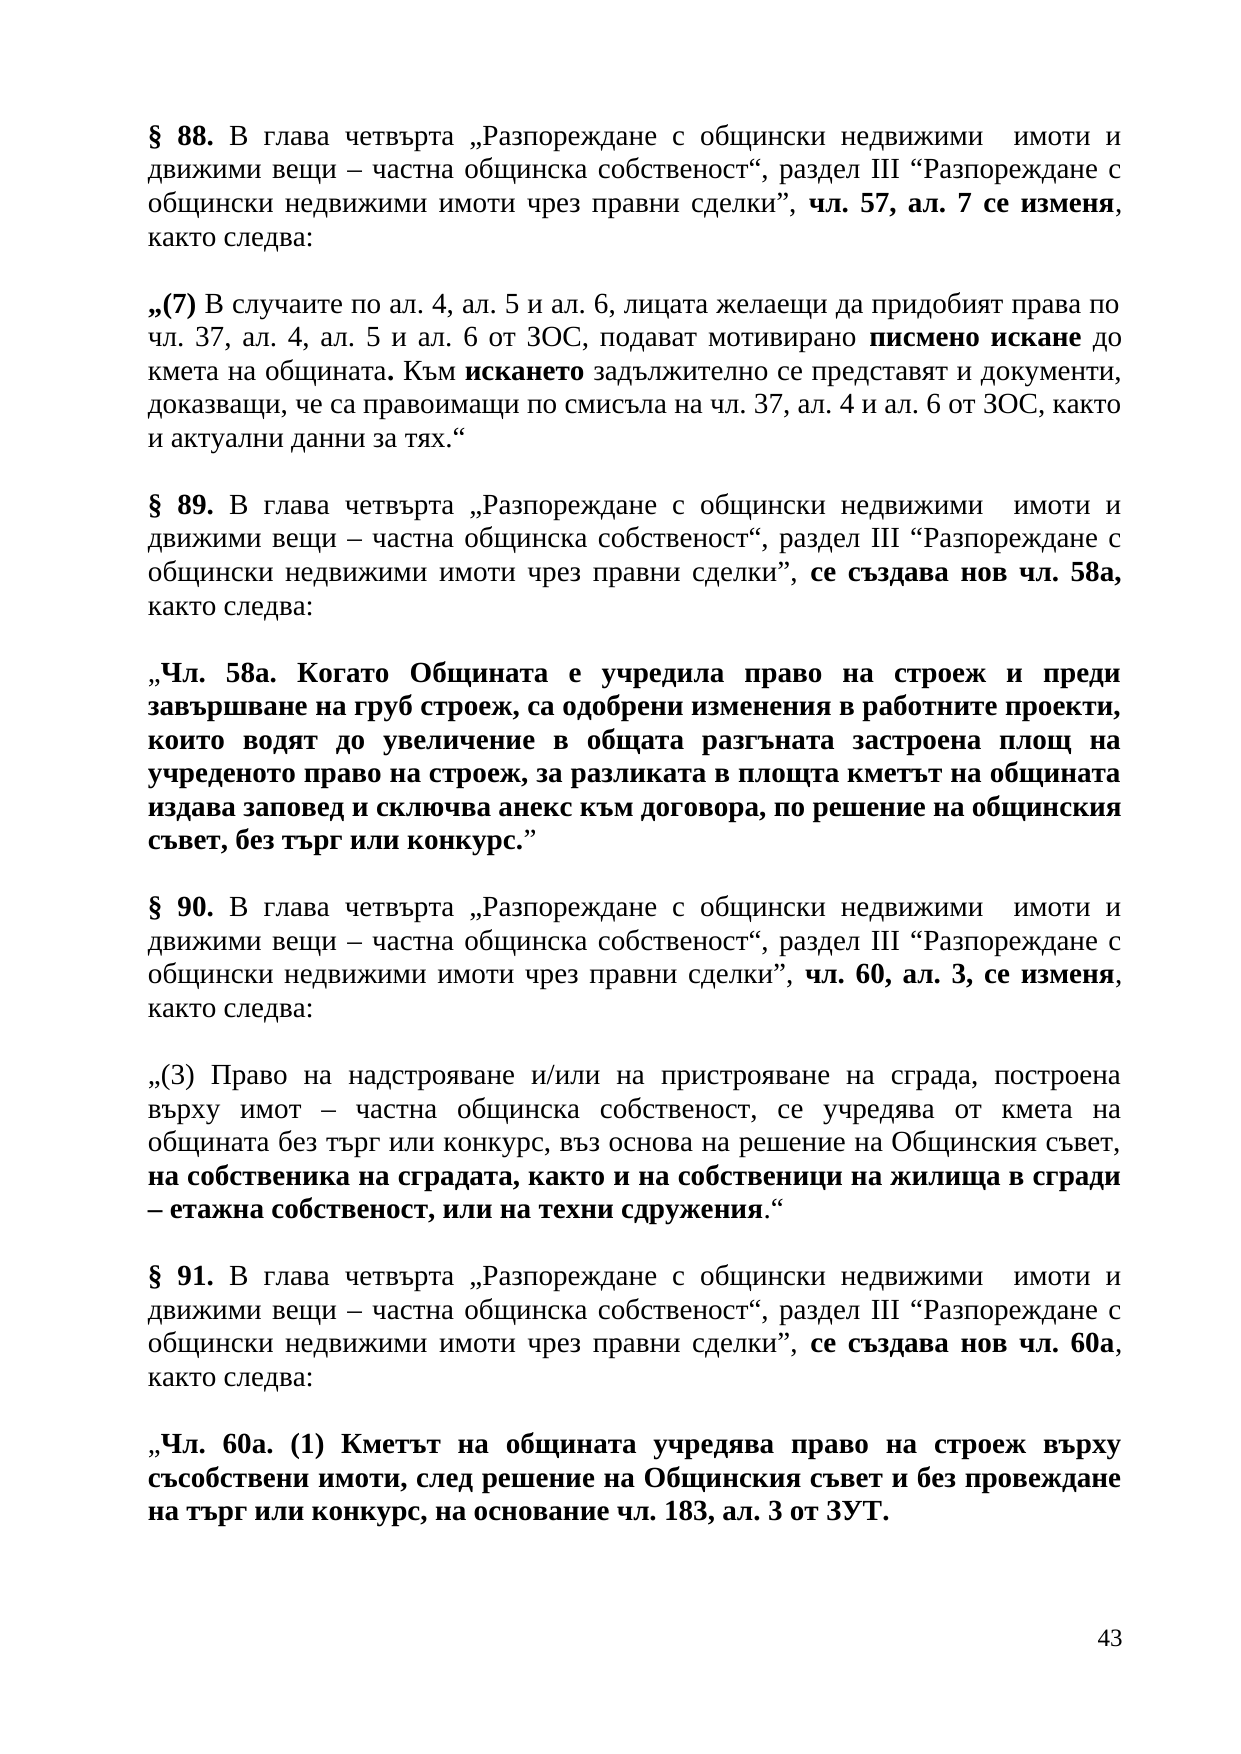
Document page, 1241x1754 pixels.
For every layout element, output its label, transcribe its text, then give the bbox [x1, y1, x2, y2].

text „Чл. 58а. Когато Общината е учредила право на строеж и преди завършване на груб строеж, са одобрени изменения в работните проекти, които водят до увеличение в общата разгъната застроена площ на учреденото право на строеж, за разликата в площта кметът на общината издава заповед и сключва анекс към договора, по решение на общинския съвет, без търг или конкурс.” [148, 655, 1122, 856]
text § 89. В глава четвърта „Разпореждане с общински недвижими имоти и движими вещи – частна общинска собственост“, раздел III “Разпореждане с общински недвижими имоти чрез правни сделки”, се създава нов чл. 58а, както следва: [148, 487, 1122, 621]
text § 88. В глава четвърта „Разпореждане с общински недвижими имоти и движими вещи – частна общинска собственост“, раздел III “Разпореждане с общински недвижими имоти чрез правни сделки”, чл. 57, ал. 7 се изменя, както следва: [148, 118, 1122, 252]
text § 90. В глава четвърта „Разпореждане с общински недвижими имоти и движими вещи – частна общинска собственост“, раздел III “Разпореждане с общински недвижими имоти чрез правни сделки”, чл. 60, ал. 3, се изменя, както следва: [148, 889, 1122, 1024]
text „(3) Право на надстрояване и/или на пристрояване на сграда, построена върху имот – частна общинска собственост, се учредява от кмета на общината без търг или конкурс, въз основа на решение на Общинския съвет, на собственика на сградата, както и на собственици на жилища в сгради – етажна собственост, или на техни сдружения.“ [148, 1057, 1122, 1225]
text „Чл. 60а. (1) Кметът на общината учредява право на строеж върху съсобствени имоти, след решение на Общинския съвет и без провеждане на търг или конкурс, на основание чл. 183, ал. 3 от ЗУТ. [148, 1426, 1122, 1527]
text „(7) В случаите по ал. 4, ал. 5 и ал. 6, лицата желаещи да придобият права по чл. 37, ал. 4, ал. 5 и ал. 6 от ЗОС, подават мотивирано писмено искане до кмета на общината. Към искането задължително се представят и документи, доказващи, че са правоимащи по смисъла на чл. 37, ал. 4 и ал. 6 от ЗОС, както и актуални данни за тях.“ [148, 286, 1122, 453]
text § 91. В глава четвърта „Разпореждане с общински недвижими имоти и движими вещи – частна общинска собственост“, раздел III “Разпореждане с общински недвижими имоти чрез правни сделки”, се създава нов чл. 60а, както следва: [148, 1258, 1122, 1393]
